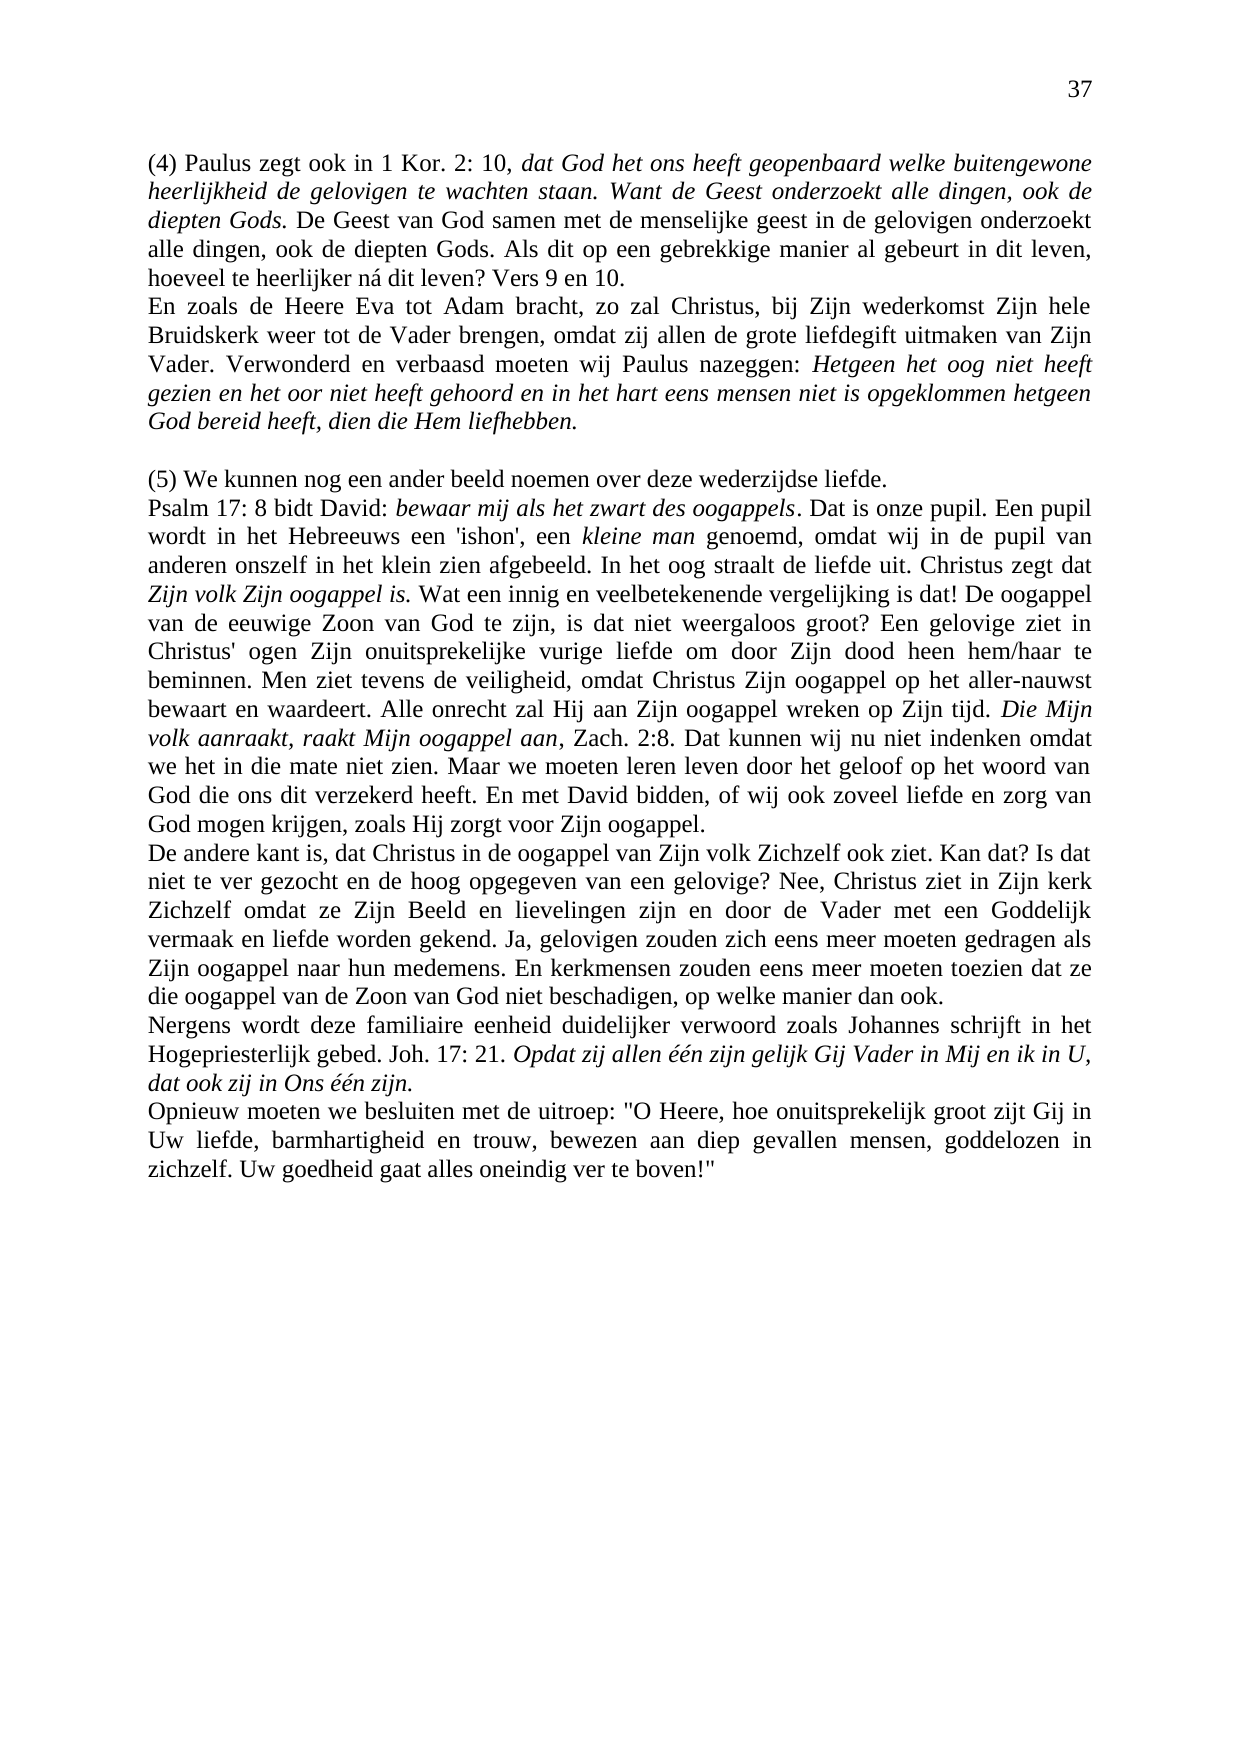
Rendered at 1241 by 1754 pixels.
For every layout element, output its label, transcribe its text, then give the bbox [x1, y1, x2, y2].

text De andere kant is, dat Christus in de oogappel van Zijn volk Zichzelf ook ziet. Kan dat? Is dat niet te ver gezocht en de hoog opgegeven van een gelovige? Nee, Christus ziet in Zijn kerk Zichzelf omdat ze Zijn Beeld en lievelingen zijn en door de Vader met een Goddelijk vermaak en liefde worden gekend. Ja, gelovigen zouden zich eens meer moeten gedragen als Zijn oogappel naar hun medemens. En kerkmensen zouden eens meer moeten toezien dat ze die oogappel van de Zoon van God niet beschadigen, op welke manier dan ook. [148, 838, 1093, 1010]
text En zoals de Heere Eva tot Adam bracht, zo zal Christus, bij Zijn wederkomst Zijn hele Bruidskerk weer tot de Vader brengen, omdat zij allen de grote liefdegift uitmaken van Zijn Vader. Verwonderd en verbaasd moeten wij Paulus nazeggen: Hetgeen het oog niet heeft gezien en het oor niet heeft gehoord en in het hart eens mensen niet is opgeklommen hetgeen God bereid heeft, dien die Hem liefhebben. [148, 291, 1093, 435]
text Nergens wordt deze familiaire eenheid duidelijker verwoord zoals Johannes schrijft in het Hogepriesterlijk gebed. Joh. 17: 21. Opdat zij allen één zijn gelijk Gij Vader in Mij en ik in U, dat ook zij in Ons één zijn. [148, 1010, 1093, 1096]
text Psalm 17: 8 bidt David: bewaar mij als het zwart des oogappels. Dat is onze pupil. Een pupil wordt in het Hebreeuws een 'ishon', een kleine man genoemd, omdat wij in de pupil van anderen onszelf in het klein zien afgebeeld. In het oog straalt de liefde uit. Christus zegt dat Zijn volk Zijn oogappel is. Wat een innig en veelbetekenende vergelijking is dat! De oogappel van de eeuwige Zoon van God te zijn, is dat niet weergaloos groot? Een gelovige ziet in Christus' ogen Zijn onuitsprekelijke vurige liefde om door Zijn dood heen hem/haar te beminnen. Men ziet tevens de veiligheid, omdat Christus Zijn oogappel op het aller-nauwst bewaart en waardeert. Alle onrecht zal Hij aan Zijn oogappel wreken op Zijn tijd. Die Mijn volk aanraakt, raakt Mijn oogappel aan, Zach. 2:8. Dat kunnen wij nu niet indenken omdat we het in die mate niet zien. Maar we moeten leren leven door het geloof op het woord van God die ons dit verzekerd heeft. En met David bidden, of wij ook zoveel liefde en zorg van God mogen krijgen, zoals Hij zorgt voor Zijn oogappel. [148, 493, 1093, 838]
text Opnieuw moeten we besluiten met de uitroep: "O Heere, hoe onuitsprekelijk groot zijt Gij in Uw liefde, barmhartigheid en trouw, bewezen aan diep gevallen mensen, goddelozen in zichzelf. Uw goedheid gaat alles oneindig ver te boven!" [148, 1096, 1093, 1183]
text (4) Paulus zegt ook in 1 Kor. 2: 10, dat God het ons heeft geopenbaard welke buitengewone heerlijkheid de gelovigen te wachten staan. Want de Geest onderzoekt alle dingen, ook de diepten Gods. De Geest van God samen met de menselijke geest in de gelovigen onderzoekt alle dingen, ook de diepten Gods. Als dit op een gebrekkige manier al gebeurt in dit leven, hoeveel te heerlijker ná dit leven? Vers 9 en 10. [148, 148, 1093, 291]
text (5) We kunnen nog een ander beeld noemen over deze wederzijdse liefde. [148, 464, 1093, 493]
